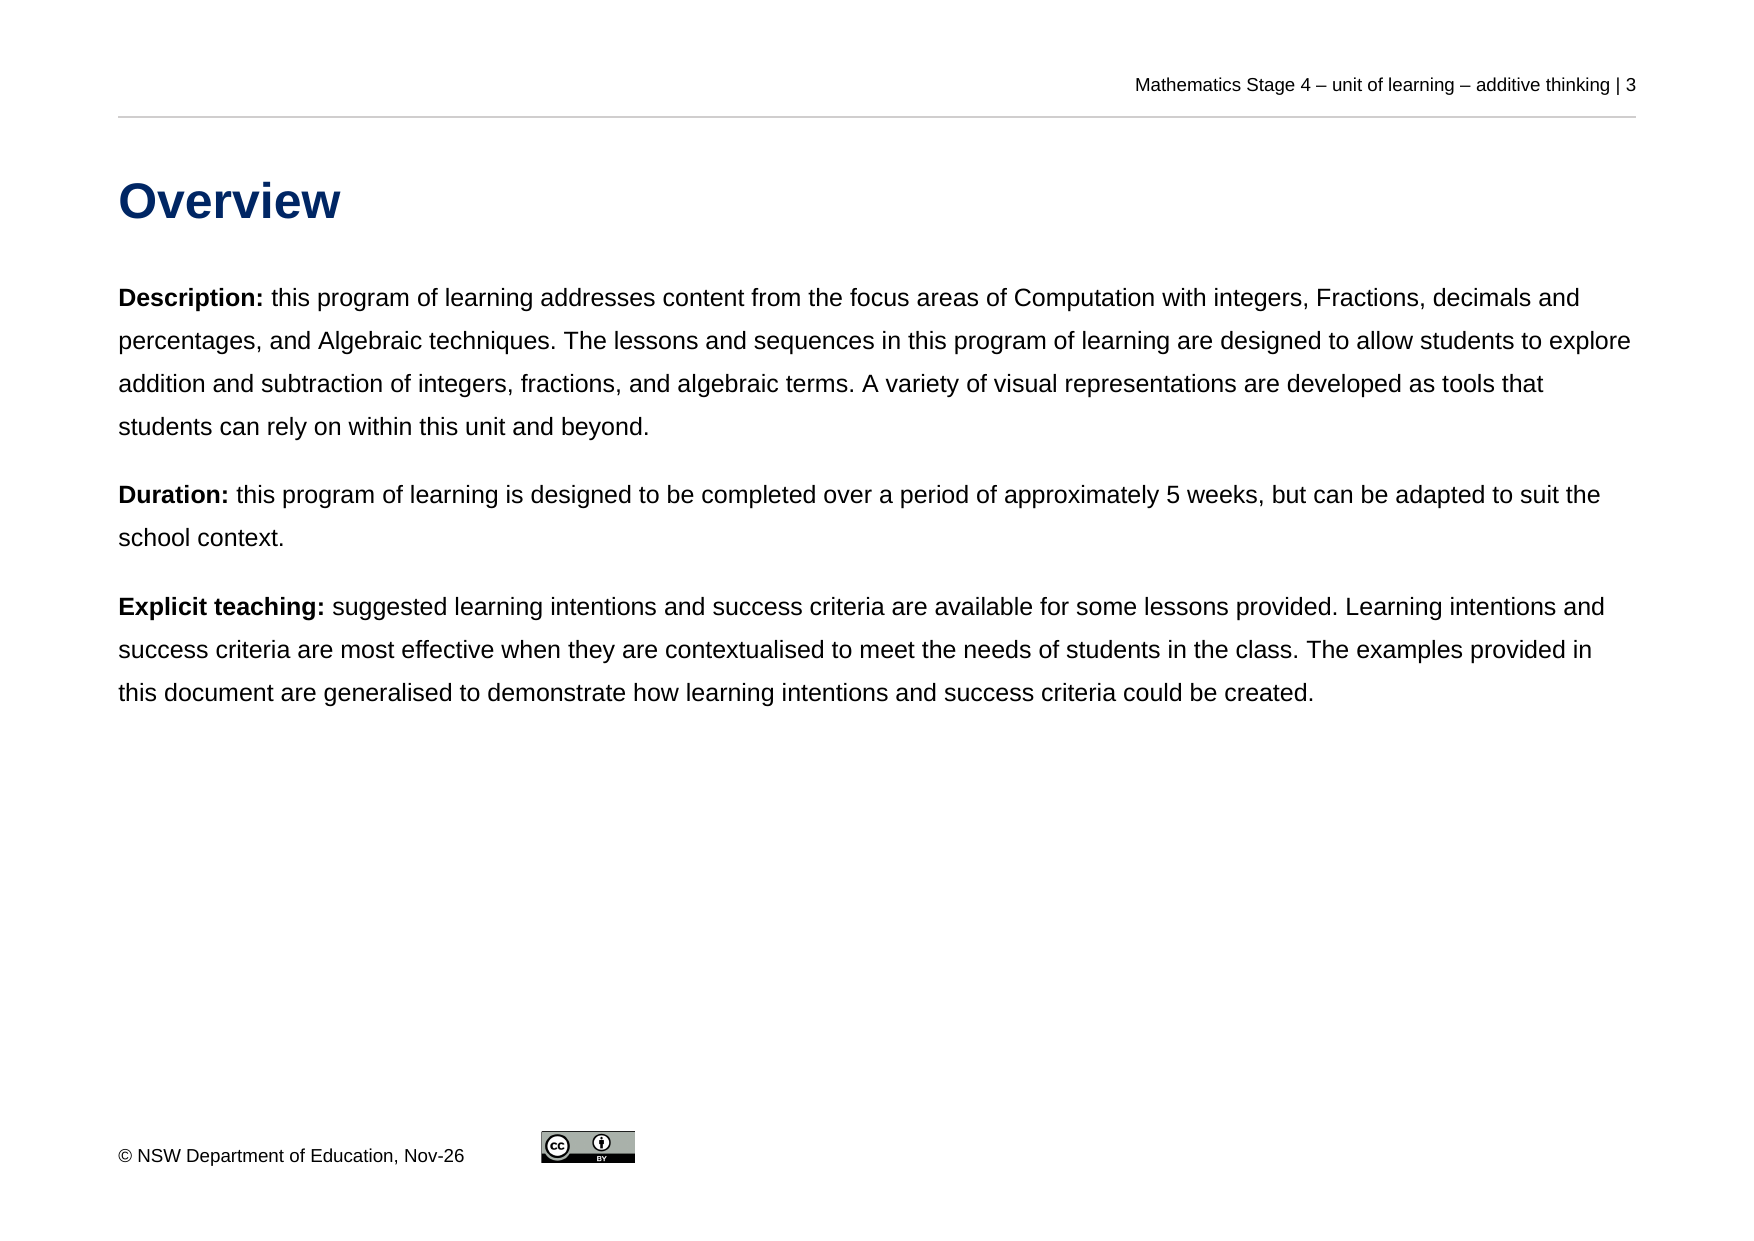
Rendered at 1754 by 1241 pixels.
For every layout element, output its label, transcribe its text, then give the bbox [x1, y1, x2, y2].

subtitle Overview [118, 172, 1636, 229]
text Description: this program of learning addresses content from the focus areas of Computation with integers, Fractions, decimals and percentages, and Algebraic techniques. The lessons and sequences in this program of learning are designed to allow students to explore addition and subtraction of integers, fractions, and algebraic terms. A variety of visual representations are developed as tools that students can rely on within this unit and beyond. [118, 283, 1636, 441]
picture [541, 1131, 635, 1163]
text Explicit teaching: suggested learning intentions and success criteria are available for some lessons provided. Learning intentions and success criteria are most effective when they are contextualised to meet the needs of students in the class. The examples provided in this document are generalised to demonstrate how learning intentions and success criteria could be created. [118, 592, 1636, 707]
text Duration: this program of learning is designed to be completed over a period of approximately 5 weeks, but can be adapted to suit the school context. [118, 480, 1636, 552]
